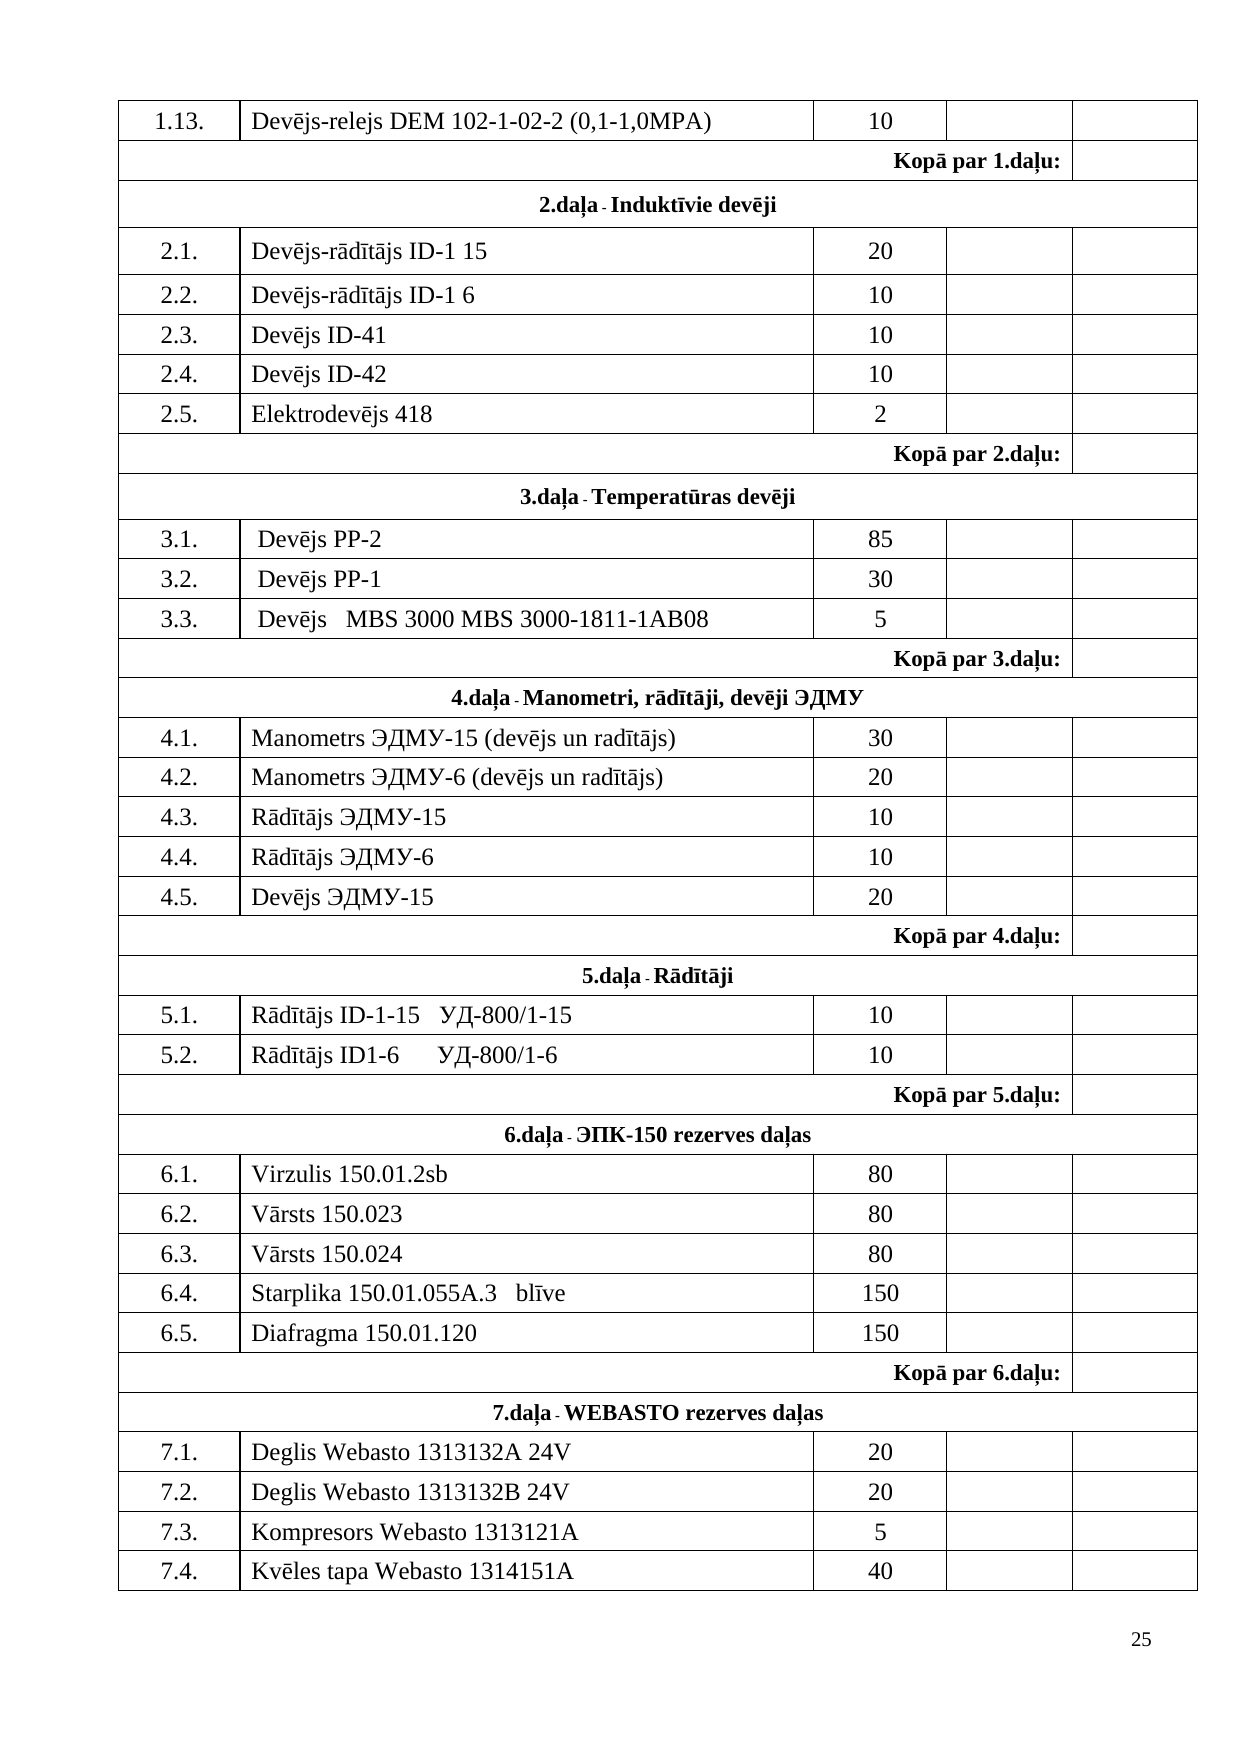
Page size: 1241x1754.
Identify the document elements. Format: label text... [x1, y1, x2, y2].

table_cell Kvēles tapa Webasto 1314151A [241, 1551, 813, 1590]
table_cell [947, 1155, 1072, 1193]
table_cell [1073, 315, 1197, 354]
table_cell Kopā par 2.daļu: [119, 434, 1072, 473]
table_cell [1073, 996, 1197, 1034]
table_cell 2.5. [119, 394, 239, 433]
table_cell 6.5. [119, 1313, 239, 1352]
table_cell [1073, 520, 1197, 558]
table_cell 4.daļa - Manometri, rādītāji, devēji ЭДМУ [119, 678, 1197, 717]
table_cell Kopā par 5.daļu: [119, 1075, 1072, 1114]
table_cell [947, 275, 1072, 314]
table_cell Deglis Webasto 1313132A 24V [241, 1432, 813, 1471]
table_cell [1073, 877, 1197, 915]
table_cell [947, 394, 1072, 433]
table_cell [1073, 1194, 1197, 1233]
table_cell Virzulis 150.01.2sb [241, 1155, 813, 1193]
table_cell 6.daļa - ЭПК-150 rezerves daļas [119, 1115, 1197, 1153]
table_cell 80 [814, 1194, 946, 1233]
table_cell 4.5. [119, 877, 239, 915]
table_cell 5.1. [119, 996, 239, 1034]
table_cell [947, 315, 1072, 354]
table_cell Deglis Webasto 1313132B 24V [241, 1472, 813, 1511]
table_cell [1073, 1432, 1197, 1471]
table_cell 6.2. [119, 1194, 239, 1233]
table_cell Devējs PP-2 [241, 520, 813, 558]
table_cell [1073, 355, 1197, 393]
table_cell 5 [814, 1512, 946, 1550]
table_cell 20 [814, 228, 946, 274]
table_cell [1073, 639, 1197, 677]
table_cell 3.daļa - Temperatūras devēji [119, 474, 1197, 518]
table_cell Vārsts 150.024 [241, 1234, 813, 1272]
table_cell [947, 1035, 1072, 1074]
table_cell 20 [814, 877, 946, 915]
table_cell 4.2. [119, 758, 239, 796]
table_cell [947, 559, 1072, 598]
table_cell 3.1. [119, 520, 239, 558]
table_cell 3.3. [119, 599, 239, 637]
table_cell [1073, 1035, 1197, 1074]
table_cell 6.4. [119, 1274, 239, 1312]
table_cell Manometrs ЭДМУ-15 (devējs un radītājs) [241, 718, 813, 757]
table_cell Rādītājs ID1-6 УД-800/1-6 [241, 1035, 813, 1074]
table_cell [947, 1234, 1072, 1272]
table_cell [1073, 1551, 1197, 1590]
table_cell Devējs-rādītājs ID-1 15 [241, 228, 813, 274]
table_cell 6.3. [119, 1234, 239, 1272]
table_cell 4.4. [119, 837, 239, 876]
table_cell [947, 877, 1072, 915]
table_cell 30 [814, 718, 946, 757]
table_cell 5.2. [119, 1035, 239, 1074]
table_cell Devējs ID-42 [241, 355, 813, 393]
table_cell 7.3. [119, 1512, 239, 1550]
table_cell [947, 837, 1072, 876]
table_cell 2 [814, 394, 946, 433]
table_cell [1073, 1234, 1197, 1272]
table_cell [947, 1274, 1072, 1312]
table_cell [947, 1432, 1072, 1471]
table_cell [947, 1313, 1072, 1352]
table_cell Rādītājs ЭДМУ-15 [241, 797, 813, 836]
table_cell 80 [814, 1155, 946, 1193]
table_cell 7.daļa - WEBASTO rezerves daļas [119, 1393, 1197, 1431]
table_cell [1073, 916, 1197, 955]
table_cell Kopā par 4.daļu: [119, 916, 1072, 955]
table_cell 2.3. [119, 315, 239, 354]
table_cell 5 [814, 599, 946, 637]
table_cell 150 [814, 1274, 946, 1312]
table_cell Devējs PP-1 [241, 559, 813, 598]
table_cell 10 [814, 837, 946, 876]
table_cell 30 [814, 559, 946, 598]
table_cell Devējs MBS 3000 MBS 3000-1811-1AB08 [241, 599, 813, 637]
table_cell 10 [814, 797, 946, 836]
table_cell [1073, 275, 1197, 314]
table_cell [1073, 394, 1197, 433]
table_cell [1073, 599, 1197, 637]
table_cell Kopā par 1.daļu: [119, 141, 1072, 180]
table_cell [947, 996, 1072, 1034]
table_cell [1073, 559, 1197, 598]
table_cell 7.2. [119, 1472, 239, 1511]
table_cell 1.13. [119, 101, 239, 140]
table_cell 85 [814, 520, 946, 558]
table_cell [1073, 228, 1197, 274]
table_cell Kompresors Webasto 1313121A [241, 1512, 813, 1550]
table_cell [1073, 797, 1197, 836]
table_cell [947, 1472, 1072, 1511]
table_cell Devējs-relejs DEM 102-1-02-2 (0,1-1,0MPA) [241, 101, 813, 140]
table_cell [1073, 1155, 1197, 1193]
table_cell Kopā par 3.daļu: [119, 639, 1072, 677]
table_cell 2.1. [119, 228, 239, 274]
table_cell Vārsts 150.023 [241, 1194, 813, 1233]
table_cell 150 [814, 1313, 946, 1352]
table_cell [947, 718, 1072, 757]
table_cell Devējs ID-41 [241, 315, 813, 354]
table_cell 4.1. [119, 718, 239, 757]
table_cell 10 [814, 1035, 946, 1074]
table_cell Diafragma 150.01.120 [241, 1313, 813, 1352]
table_cell 5.daļa - Rādītāji [119, 956, 1197, 995]
table_cell 10 [814, 275, 946, 314]
table_cell 10 [814, 355, 946, 393]
table_cell 20 [814, 1432, 946, 1471]
table_cell Starplika 150.01.055A.3 blīve [241, 1274, 813, 1312]
table_cell [947, 1512, 1072, 1550]
table_cell [947, 797, 1072, 836]
table_cell 10 [814, 315, 946, 354]
table_cell [947, 599, 1072, 637]
table_cell 6.1. [119, 1155, 239, 1193]
table_cell [947, 228, 1072, 274]
table_cell [947, 520, 1072, 558]
table_cell [1073, 837, 1197, 876]
table_cell 2.2. [119, 275, 239, 314]
table_cell 7.1. [119, 1432, 239, 1471]
table_cell [947, 355, 1072, 393]
table_cell [1073, 718, 1197, 757]
table_cell [1073, 1472, 1197, 1511]
table_cell [1073, 758, 1197, 796]
table_cell 2.4. [119, 355, 239, 393]
table_cell [947, 758, 1072, 796]
table_cell [947, 1194, 1072, 1233]
table_cell [1073, 1274, 1197, 1312]
table_cell [1073, 434, 1197, 473]
table_cell 40 [814, 1551, 946, 1590]
table_cell [1073, 1512, 1197, 1550]
table_cell [1073, 101, 1197, 140]
table_cell Devējs-rādītājs ID-1 6 [241, 275, 813, 314]
table_cell [947, 1551, 1072, 1590]
table_cell [947, 101, 1072, 140]
table_cell [1073, 141, 1197, 180]
table_cell 10 [814, 101, 946, 140]
table_cell 80 [814, 1234, 946, 1272]
table_cell Kopā par 6.daļu: [119, 1353, 1072, 1392]
table_cell Rādītājs ID-1-15 УД-800/1-15 [241, 996, 813, 1034]
table_cell 2.daļa - Induktīvie devēji [119, 181, 1197, 227]
table_cell [1073, 1353, 1197, 1392]
table_cell Manometrs ЭДМУ-6 (devējs un radītājs) [241, 758, 813, 796]
table_cell Devējs ЭДМУ-15 [241, 877, 813, 915]
table_cell [1073, 1313, 1197, 1352]
table_cell Elektrodevējs 418 [241, 394, 813, 433]
table_cell Rādītājs ЭДМУ-6 [241, 837, 813, 876]
table_cell 20 [814, 1472, 946, 1511]
table_cell [1073, 1075, 1197, 1114]
table_cell 4.3. [119, 797, 239, 836]
table_cell 7.4. [119, 1551, 239, 1590]
table_cell 3.2. [119, 559, 239, 598]
table_cell 10 [814, 996, 946, 1034]
table_cell 20 [814, 758, 946, 796]
